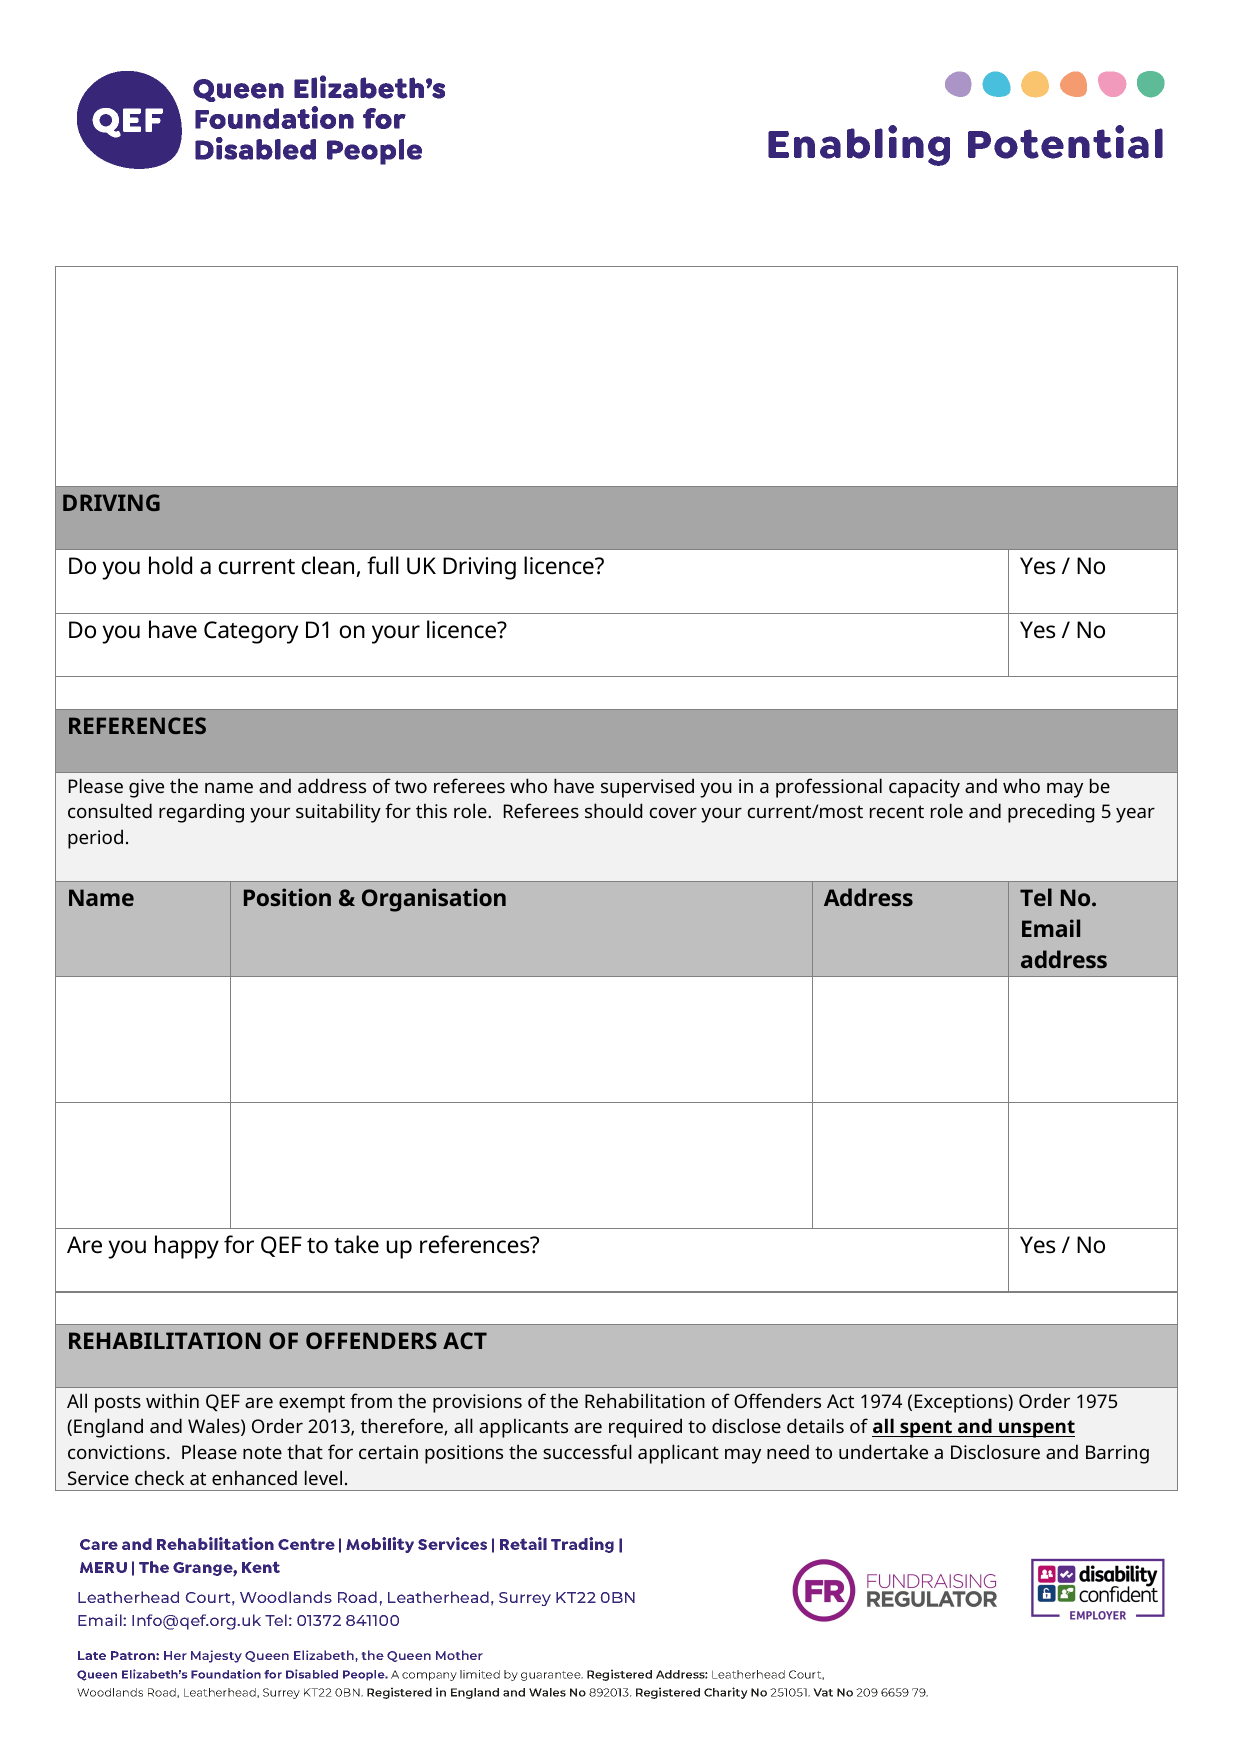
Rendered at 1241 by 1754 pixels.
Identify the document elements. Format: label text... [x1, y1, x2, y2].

table_cell Yes / No [1009, 614, 1177, 676]
table_cell Do you have Category D1 on your licence? [56, 614, 1008, 676]
table_cell [56, 267, 1177, 486]
table_cell Are you happy for QEF to take up references? [56, 1229, 1008, 1291]
table_cell [813, 977, 1008, 1102]
picture [0, 0, 1241, 1754]
table_cell Name [56, 882, 230, 976]
table_cell [56, 1103, 230, 1228]
table_cell [231, 1103, 812, 1228]
table_cell Address [813, 882, 1008, 976]
table_cell DRIVING [56, 487, 1177, 549]
table_cell [1009, 1103, 1177, 1228]
table_cell Position & Organisation [231, 882, 812, 976]
table_cell Do you hold a current clean, full UK Driving licence? [56, 550, 1008, 613]
table_cell Please give the name and address of two referees who have supervised you in a professional capacity and who may be consulted regarding your suitability for this role. Referees should cover your current/most recent role and preceding 5 year period. [56, 773, 1177, 881]
table_cell [56, 977, 230, 1102]
table_cell Yes / No [1009, 1229, 1177, 1291]
table_cell [56, 677, 1177, 708]
table_cell REHABILITATION OF OFFENDERS ACT [56, 1325, 1177, 1387]
table_cell Yes / No [1009, 550, 1177, 613]
table_cell [231, 977, 812, 1102]
table_cell [813, 1103, 1008, 1228]
table_cell [56, 1293, 1177, 1324]
table_cell Tel No. Email address [1009, 882, 1177, 976]
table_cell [56, 1388, 1177, 1490]
table_cell REFERENCES [56, 710, 1177, 772]
table_cell [1009, 977, 1177, 1102]
